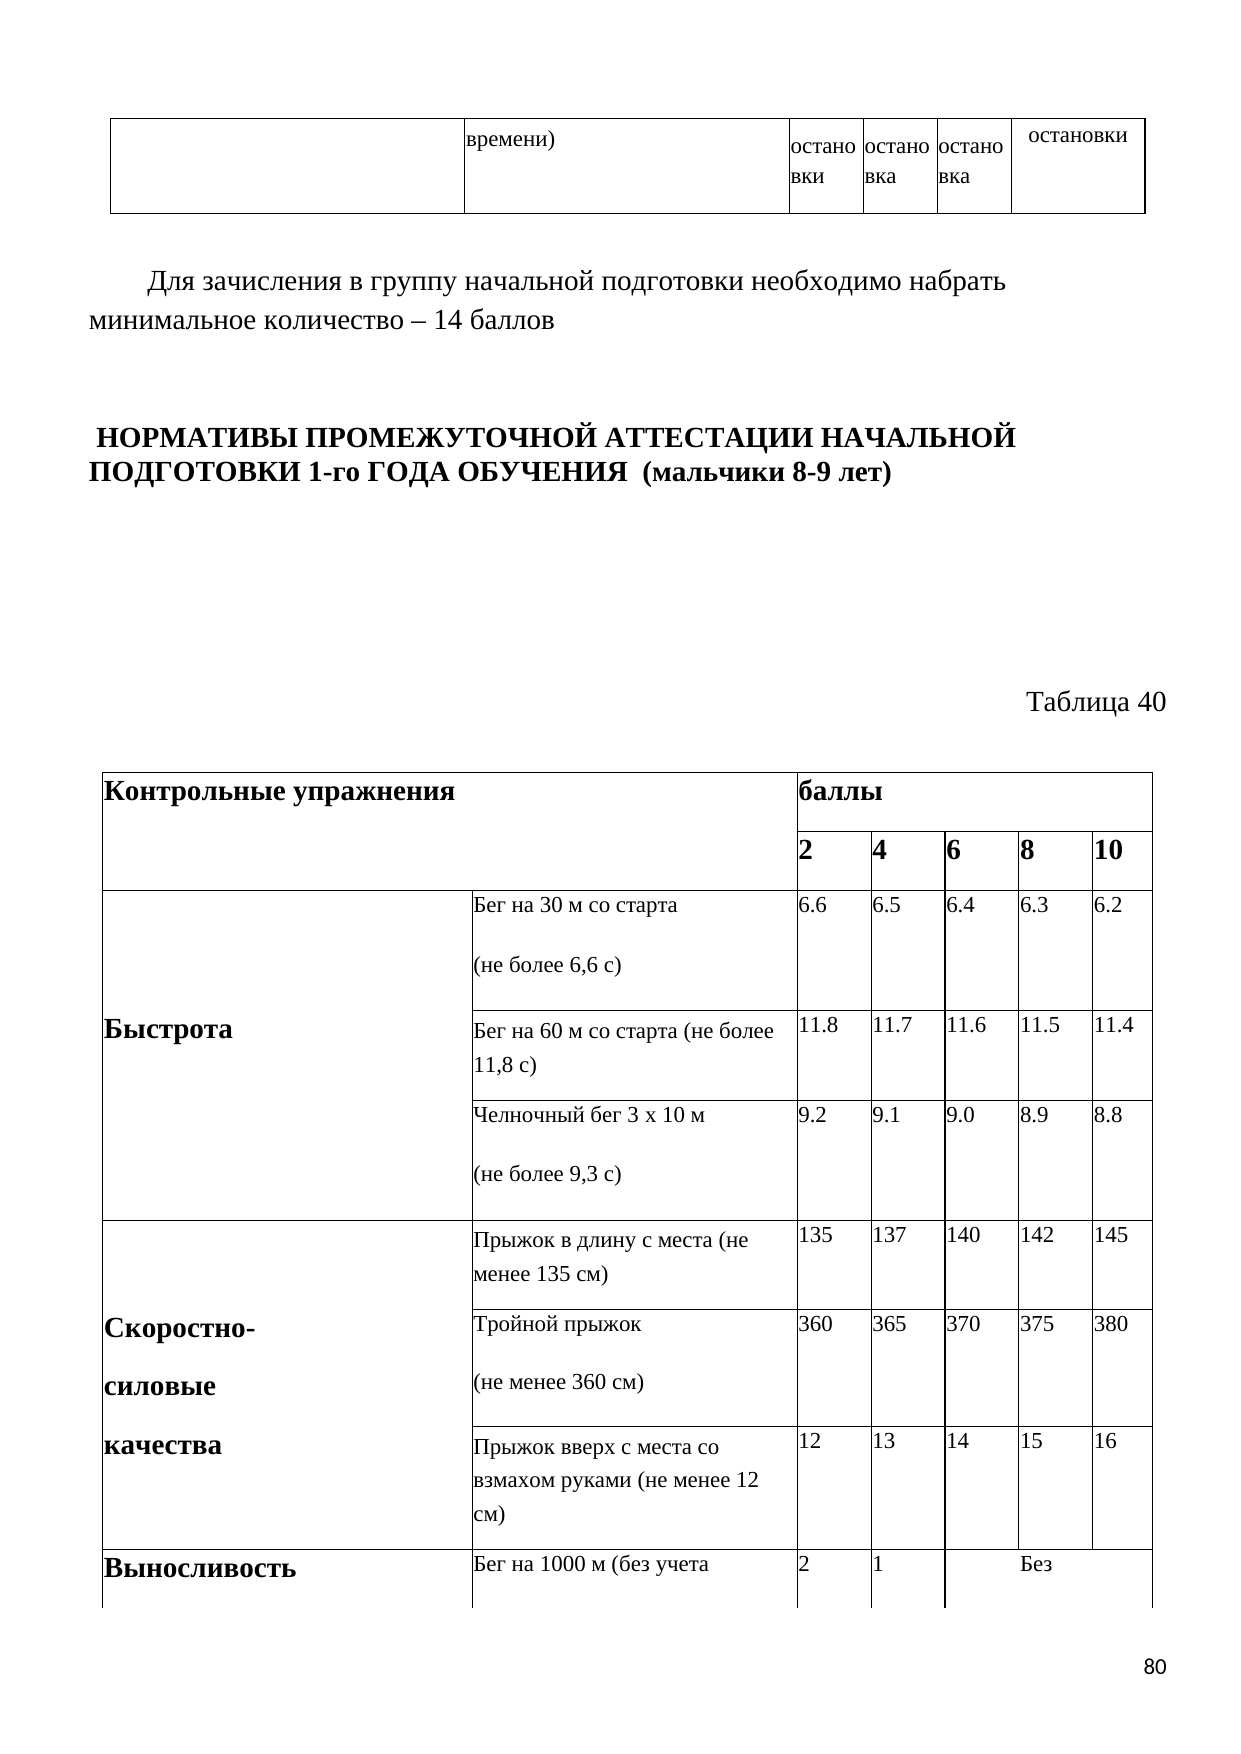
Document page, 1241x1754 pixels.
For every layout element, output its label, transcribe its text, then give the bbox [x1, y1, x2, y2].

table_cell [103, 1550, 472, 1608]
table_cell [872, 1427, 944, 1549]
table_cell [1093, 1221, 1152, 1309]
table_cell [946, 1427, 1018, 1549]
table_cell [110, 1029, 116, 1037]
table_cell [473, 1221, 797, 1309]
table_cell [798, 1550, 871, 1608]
text НОРМАТИВЫ ПРОМЕЖУТОЧНОЙ АТТЕСТАЦИИ НАЧАЛЬНОЙ ПОДГОТОВКИ 1-го ГОДА ОБУЧЕНИЯ (мальчики 8-9 лет) [89, 421, 1167, 488]
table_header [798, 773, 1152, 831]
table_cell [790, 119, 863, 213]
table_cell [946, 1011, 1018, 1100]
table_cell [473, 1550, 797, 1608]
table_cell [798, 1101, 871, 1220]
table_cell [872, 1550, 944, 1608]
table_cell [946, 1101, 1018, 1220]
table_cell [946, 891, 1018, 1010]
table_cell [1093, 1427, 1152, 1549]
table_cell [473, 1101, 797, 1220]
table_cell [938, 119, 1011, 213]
text Для зачисления в группу начальной подготовки необходимо набрать минимальное количество – 14 баллов [89, 263, 1167, 335]
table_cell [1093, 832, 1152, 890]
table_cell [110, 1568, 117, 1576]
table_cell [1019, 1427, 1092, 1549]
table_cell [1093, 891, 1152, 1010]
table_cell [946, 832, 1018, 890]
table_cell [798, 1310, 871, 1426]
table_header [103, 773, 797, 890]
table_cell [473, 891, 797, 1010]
text Таблица 40 [89, 689, 1167, 717]
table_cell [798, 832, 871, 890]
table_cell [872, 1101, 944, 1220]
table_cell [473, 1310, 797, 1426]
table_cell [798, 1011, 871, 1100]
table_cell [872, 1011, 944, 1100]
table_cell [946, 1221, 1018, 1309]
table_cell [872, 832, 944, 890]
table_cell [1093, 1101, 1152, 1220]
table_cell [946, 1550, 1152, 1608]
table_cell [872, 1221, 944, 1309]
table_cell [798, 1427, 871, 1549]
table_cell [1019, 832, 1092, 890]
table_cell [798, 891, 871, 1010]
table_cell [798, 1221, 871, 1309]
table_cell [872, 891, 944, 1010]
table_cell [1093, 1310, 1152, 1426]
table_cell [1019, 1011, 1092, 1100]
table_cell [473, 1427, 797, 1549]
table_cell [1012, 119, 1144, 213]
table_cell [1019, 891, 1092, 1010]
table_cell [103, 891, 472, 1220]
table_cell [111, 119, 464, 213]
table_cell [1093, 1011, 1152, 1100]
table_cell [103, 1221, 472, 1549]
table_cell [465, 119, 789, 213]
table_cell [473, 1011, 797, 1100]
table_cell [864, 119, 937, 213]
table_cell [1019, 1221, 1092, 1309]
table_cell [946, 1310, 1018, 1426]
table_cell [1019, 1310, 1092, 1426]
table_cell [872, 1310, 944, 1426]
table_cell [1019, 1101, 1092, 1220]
